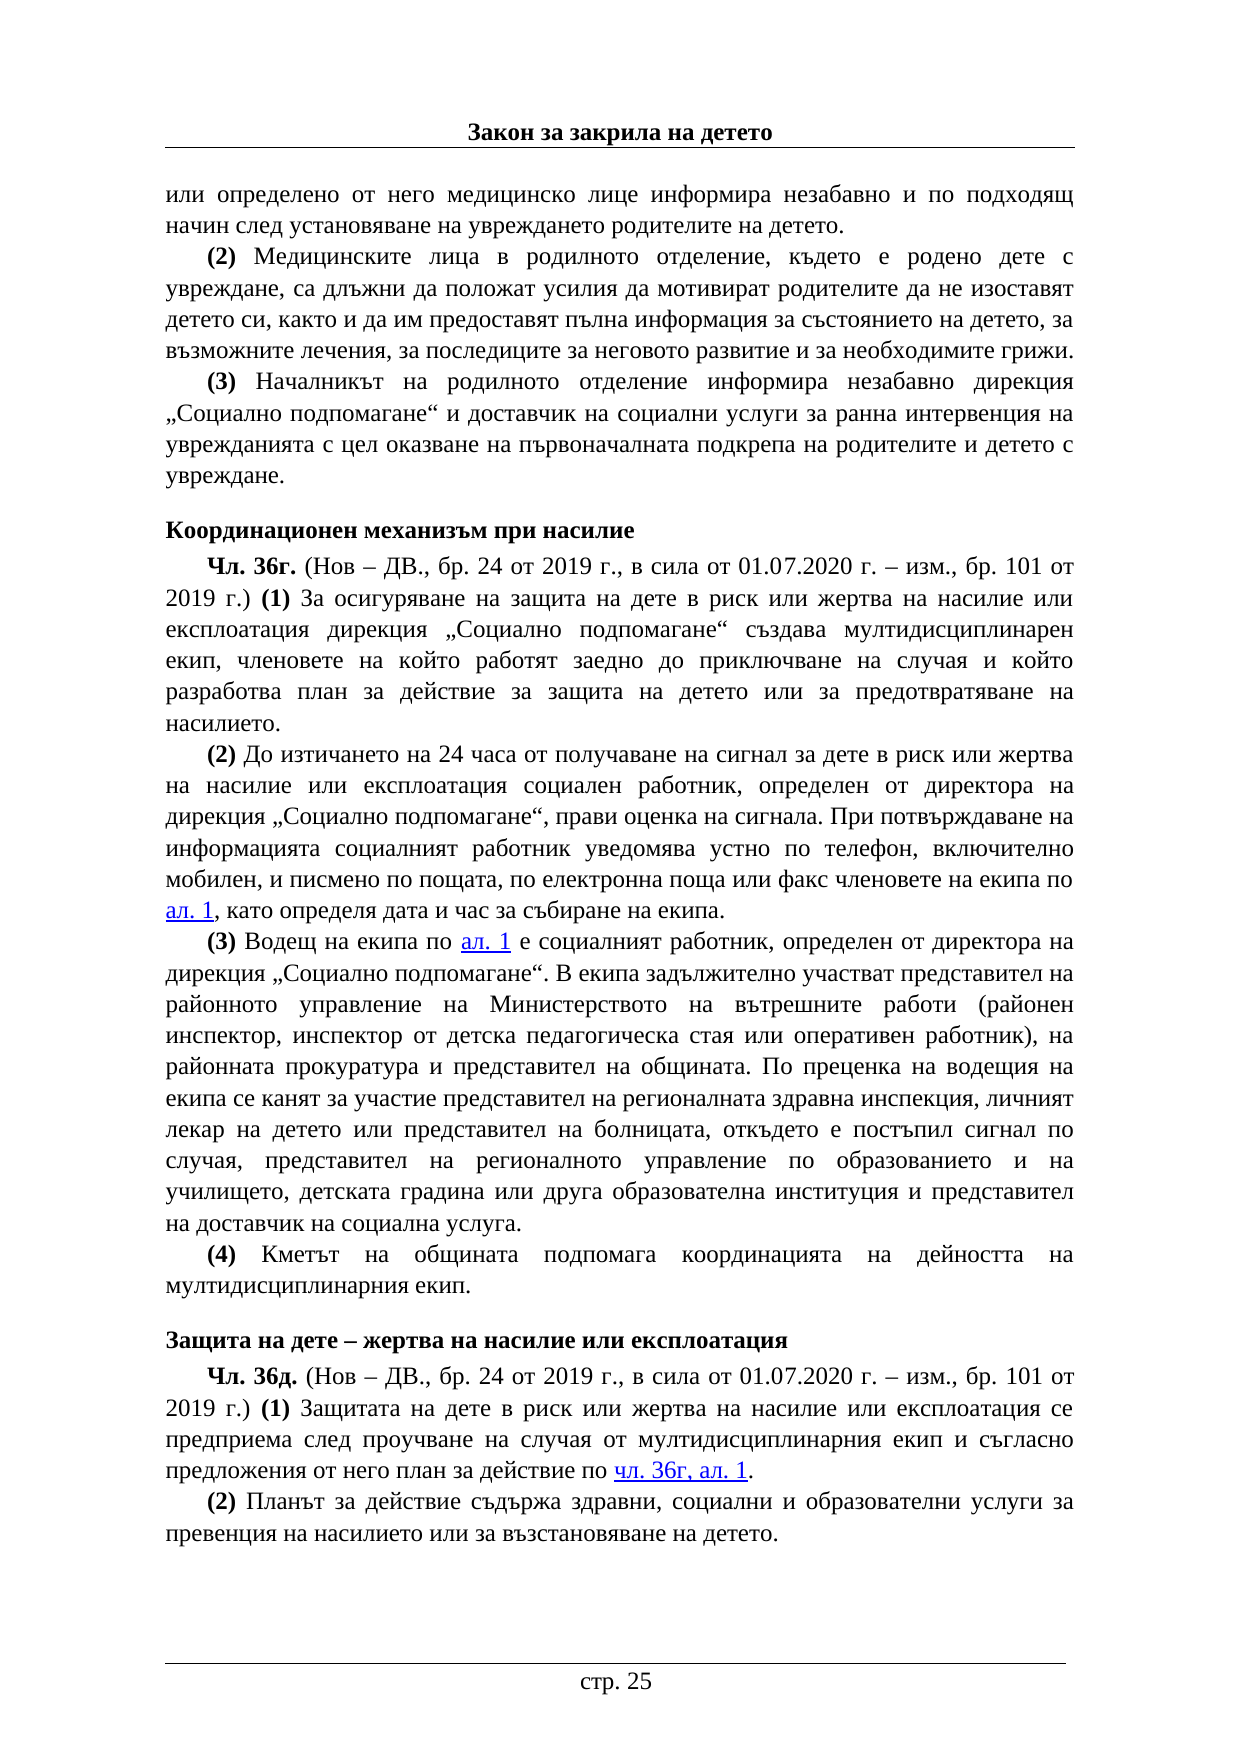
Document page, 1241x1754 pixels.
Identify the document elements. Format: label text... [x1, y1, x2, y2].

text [165, 177, 1075, 240]
text (4) Кметът на общината подпомага координацията на дейността на мултидисциплинарния екип. [165, 1237, 1075, 1300]
text (2) До изтичането на 24 часа от получаване на сигнал за дете в риск или жертва на насилие или експлоатация социален работник, определен от директора на дирекция „Социално подпомагане“, прави оценка на сигнала. При потвърждаване на информацията социалният работник уведомява устно по телефон, включително мобилен, и писмено по пощата, по електронна поща или факс членовете на екипа по ал. 1, като определя дата и час за събиране на екипа. [165, 737, 1075, 925]
text (2) Медицинските лица в родилното отделение, където е родено дете с увреждане, са длъжни да положат усилия да мотивират родителите да не изоставят детето си, както и да им предоставят пълна информация за състоянието на детето, за възможните лечения, за последиците за неговото развитие и за необходимите грижи. [165, 240, 1075, 365]
text (3) Началникът на родилното отделение информира незабавно дирекция „Социално подпомагане“ и доставчик на социални услуги за ранна интервенция на уврежданията с цел оказване на първоначалната подкрепа на родителите и детето с увреждане. [165, 365, 1075, 490]
subtitle Координационен механизъм при насилие [165, 515, 1075, 543]
text Чл. 36г. (Нов – ДВ., бр. 24 от 2019 г., в сила от 01.07.2020 г. – изм., бр. 101 от 2019 г.) (1) За осигуряване на защита на дете в риск или жертва на насилие или експлоатация дирекция „Социално подпомагане“ създава мултидисциплинарен екип, членовете на който работят заедно до приключване на случая и който разработва план за действие за защита на детето или за предотвратяване на насилието. [165, 550, 1075, 737]
subtitle Защита на дете – жертва на насилие или експлоатация [165, 1325, 1075, 1353]
text Чл. 36д. (Нов – ДВ., бр. 24 от 2019 г., в сила от 01.07.2020 г. – изм., бр. 101 от 2019 г.) (1) Защитата на дете в риск или жертва на насилие или експлоатация се предприема след проучване на случая от мултидисциплинарния екип и съгласно предложения от него план за действие по чл. 36г, ал. 1. [165, 1360, 1075, 1485]
text (2) Планът за действие съдържа здравни, социални и образователни услуги за превенция на насилието или за възстановяване на детето. [165, 1485, 1075, 1547]
text (3) Водещ на екипа по ал. 1 е социалният работник, определен от директора на дирекция „Социално подпомагане“. В екипа задължително участват представител на районното управление на Министерството на вътрешните работи (районен инспектор, инспектор от детска педагогическа стая или оперативен работник), на районната прокуратура и представител на общината. По преценка на водещия на екипа се канят за участие представител на регионалната здравна инспекция, личният лекар на детето или представител на болницата, откъдето е постъпил сигнал по случая, представител на регионалното управление по образованието и на училището, детската градина или друга образователна институция и представител на доставчик на социална услуга. [165, 925, 1075, 1237]
